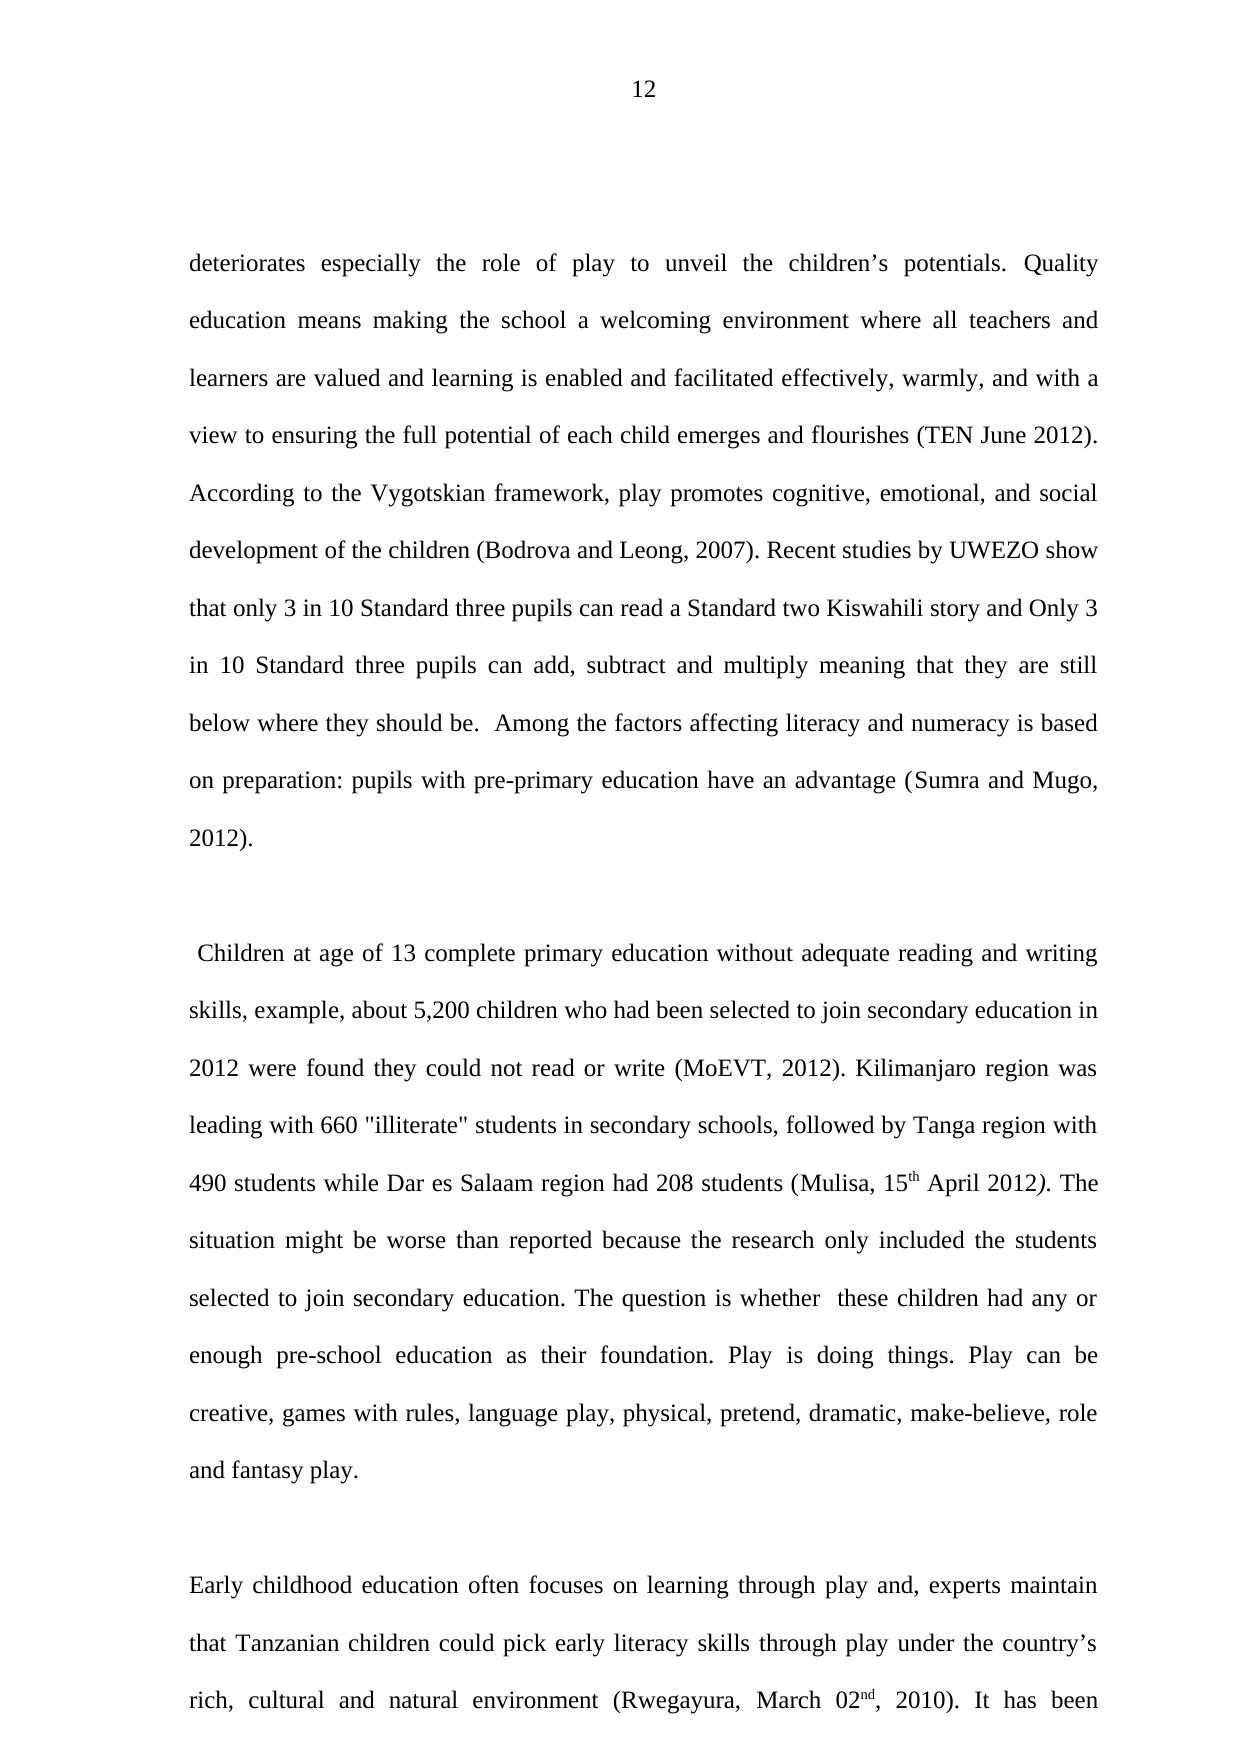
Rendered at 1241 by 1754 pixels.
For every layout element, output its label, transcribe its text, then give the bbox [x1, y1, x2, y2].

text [189, 248, 1098, 852]
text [189, 1571, 1098, 1714]
text Children at age of 13 complete primary education without adequate reading and writing skills, example, about 5,200 children who had been selected to join secondary education in 2012 were found they could not read or write (MoEVT, 2012). Kilimanjaro region was leading with 660 "illiterate" students in secondary schools, followed by Tanga region with 490 students while Dar es Salaam region had 208 students (Mulisa, 15th April 2012). The situation might be worse than reported because the research only included the students selected to join secondary education. The question is whether these children had any or enough pre-school education as their foundation. Play is doing things. Play can be creative, games with rules, language play, physical, pretend, dramatic, make-believe, role and fantasy play. [189, 938, 1098, 1484]
